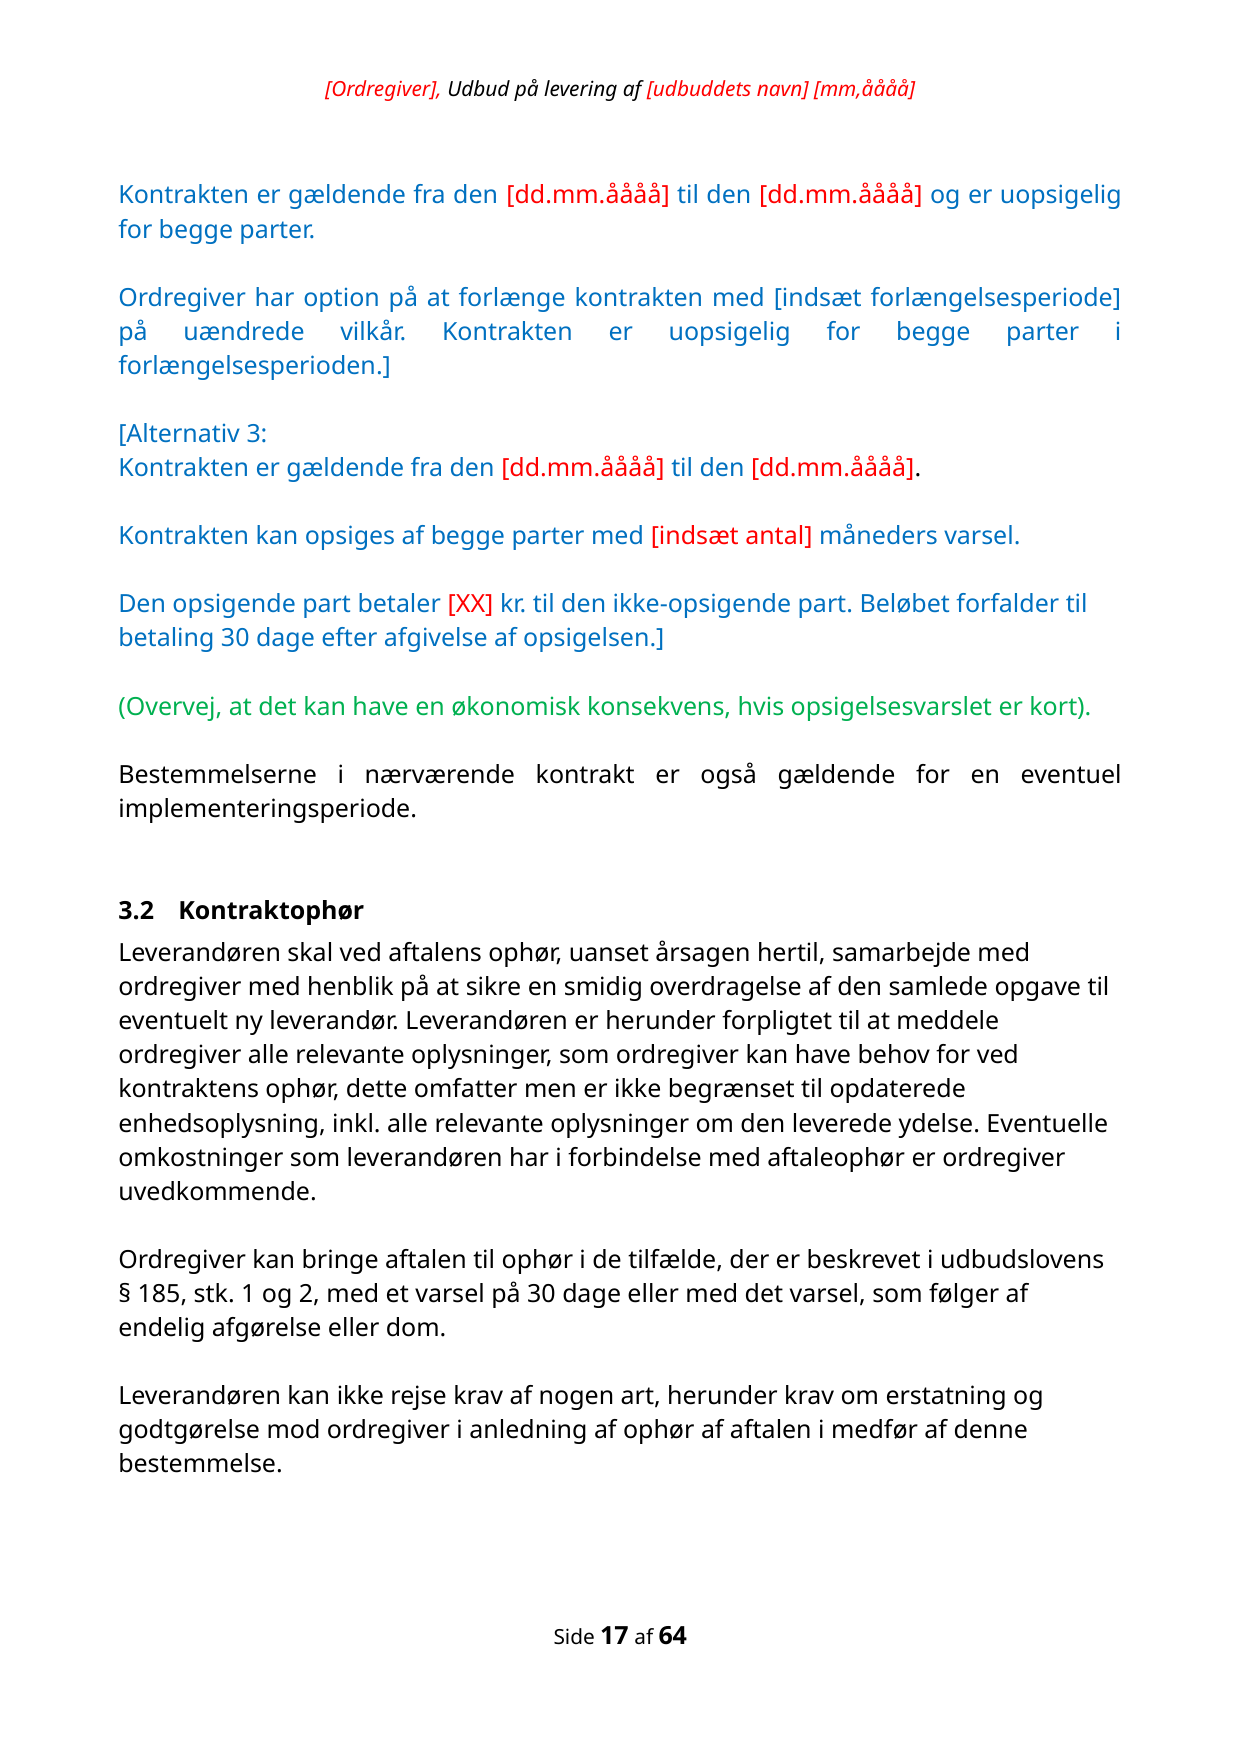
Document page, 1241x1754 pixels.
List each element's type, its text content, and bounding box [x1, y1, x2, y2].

text Kontrakten kan opsiges af begge parter med [indsæt antal] måneders varsel. [118, 518, 1122, 552]
text Leverandøren kan ikke rejse krav af nogen art, herunder krav om erstatning og godtgørelse mod ordregiver i anledning af ophør af aftalen i medfør af denne bestemmelse. [118, 1378, 1122, 1480]
text Ordregiver kan bringe aftalen til ophør i de tilfælde, der er beskrevet i udbudslovens § 185, stk. 1 og 2, med et varsel på 30 dage eller med det varsel, som følger af endelig afgørelse eller dom. [118, 1241, 1122, 1344]
text Kontrakten er gældende fra den [dd.mm.åååå] til den [dd.mm.åååå] og er uopsigelig for begge parter. [118, 177, 1122, 245]
text betaling 30 dage efter afgivelse af opsigelsen.] [118, 620, 1122, 654]
text Ordregiver har option på at forlænge kontrakten med [indsæt forlængelsesperiode] på uændrede vilkår. Kontrakten er uopsigelig for begge parter i forlængelsesperioden.] [118, 279, 1122, 382]
text [Alternativ 3: [118, 416, 1122, 450]
text Den opsigende part betaler [XX] kr. til den ikke-opsigende part. Beløbet forfalder til [118, 586, 1122, 620]
text (Overvej, at det kan have en økonomisk konsekvens, hvis opsigelsesvarslet er kort). [118, 688, 1122, 722]
text Kontrakten er gældende fra den [dd.mm.åååå] til den [dd.mm.åååå]. [118, 450, 1122, 484]
subtitle Kontraktophør [118, 892, 1122, 927]
text Bestemmelserne i nærværende kontrakt er også gældende for en eventuel implementeringsperiode. [118, 756, 1122, 824]
text Leverandøren skal ved aftalens ophør, uanset årsagen hertil, samarbejde med ordregiver med henblik på at sikre en smidig overdragelse af den samlede opgave til eventuelt ny leverandør. Leverandøren er herunder forpligtet til at meddele ordregiver alle relevante oplysninger, som ordregiver kan have behov for ved kontraktens ophør, dette omfatter men er ikke begrænset til opdaterede enhedsoplysning, inkl. alle relevante oplysninger om den leverede ydelse. Eventuelle omkostninger som leverandøren har i forbindelse med aftaleophør er ordregiver uvedkommende. [118, 935, 1122, 1207]
